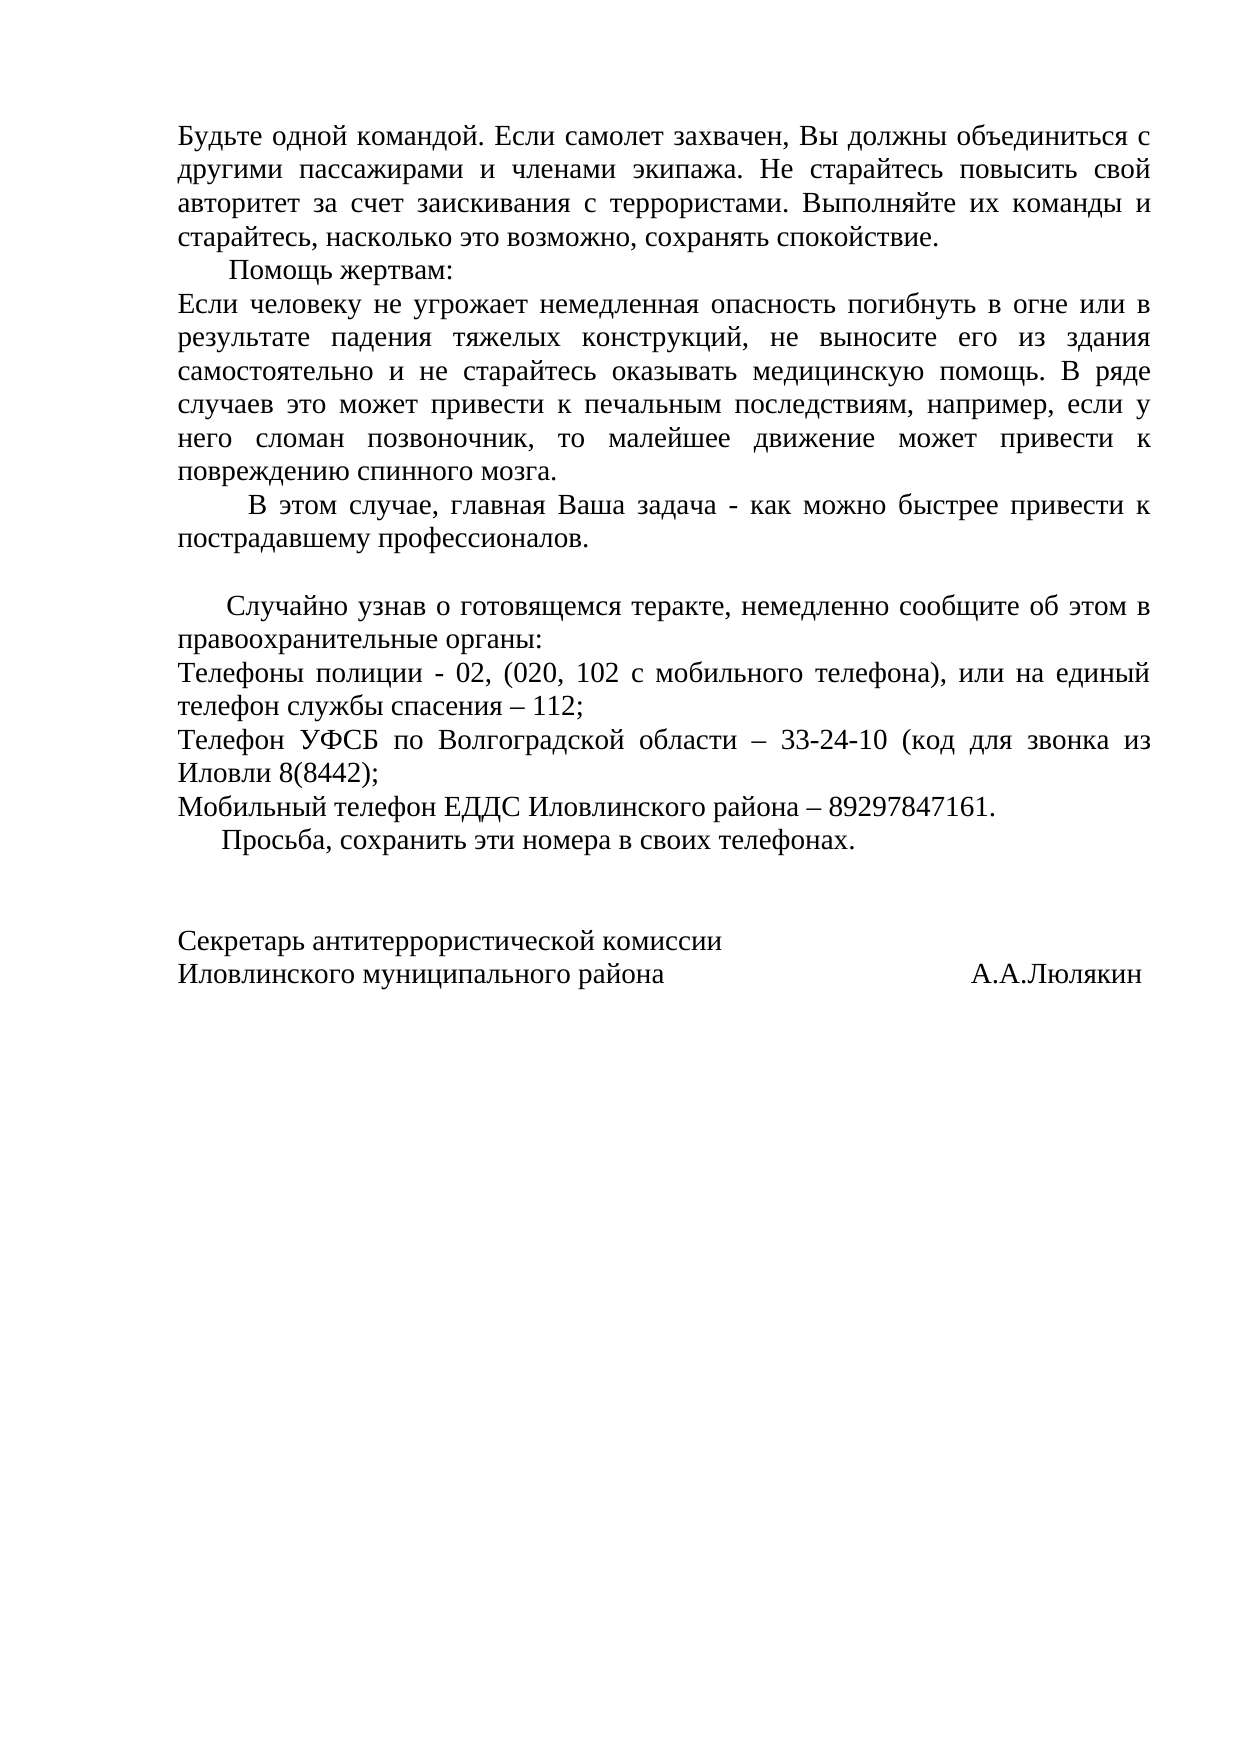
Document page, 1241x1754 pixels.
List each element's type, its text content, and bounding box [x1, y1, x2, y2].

text В этом случае, главная Ваша задача - как можно быстрее привести к пострадавшему профессионалов. [177, 487, 1152, 554]
text Телефоны полиции - 02, (020, 102 с мобильного телефона), или на единый телефон службы спасения – 112; [177, 655, 1152, 722]
text Иловлинского муниципального района А.А.Люлякин [177, 957, 1152, 990]
text Мобильный телефон ЕДДС Иловлинского района – 89297847161. [177, 789, 1152, 822]
text Будьте одной командой. Если самолет захвачен, Вы должны объединиться с другими пассажирами и членами экипажа. Не старайтесь повысить свой авторитет за счет заискивания с террористами. Выполняйте их команды и старайтесь, насколько это возможно, сохранять спокойствие. [177, 118, 1152, 252]
text Просьба, сохранить эти номера в своих телефонах. [177, 822, 1152, 856]
text Помощь жертвам: [177, 252, 1152, 286]
text Секретарь антитеррористической комиссии [177, 923, 1152, 957]
text Случайно узнав о готовящемся теракте, немедленно сообщите об этом в правоохранительные органы: [177, 588, 1152, 655]
text Телефон УФСБ по Волгоградской области – 33-24-10 (код для звонка из Иловли 8(8442); [177, 722, 1152, 789]
text Если человеку не угрожает немедленная опасность погибнуть в огне или в результате падения тяжелых конструкций, не выносите его из здания самостоятельно и не старайтесь оказывать медицинскую помощь. В ряде случаев это может привести к печальным последствиям, например, если у него сломан позвоночник, то малейшее движение может привести к повреждению спинного мозга. [177, 286, 1152, 487]
